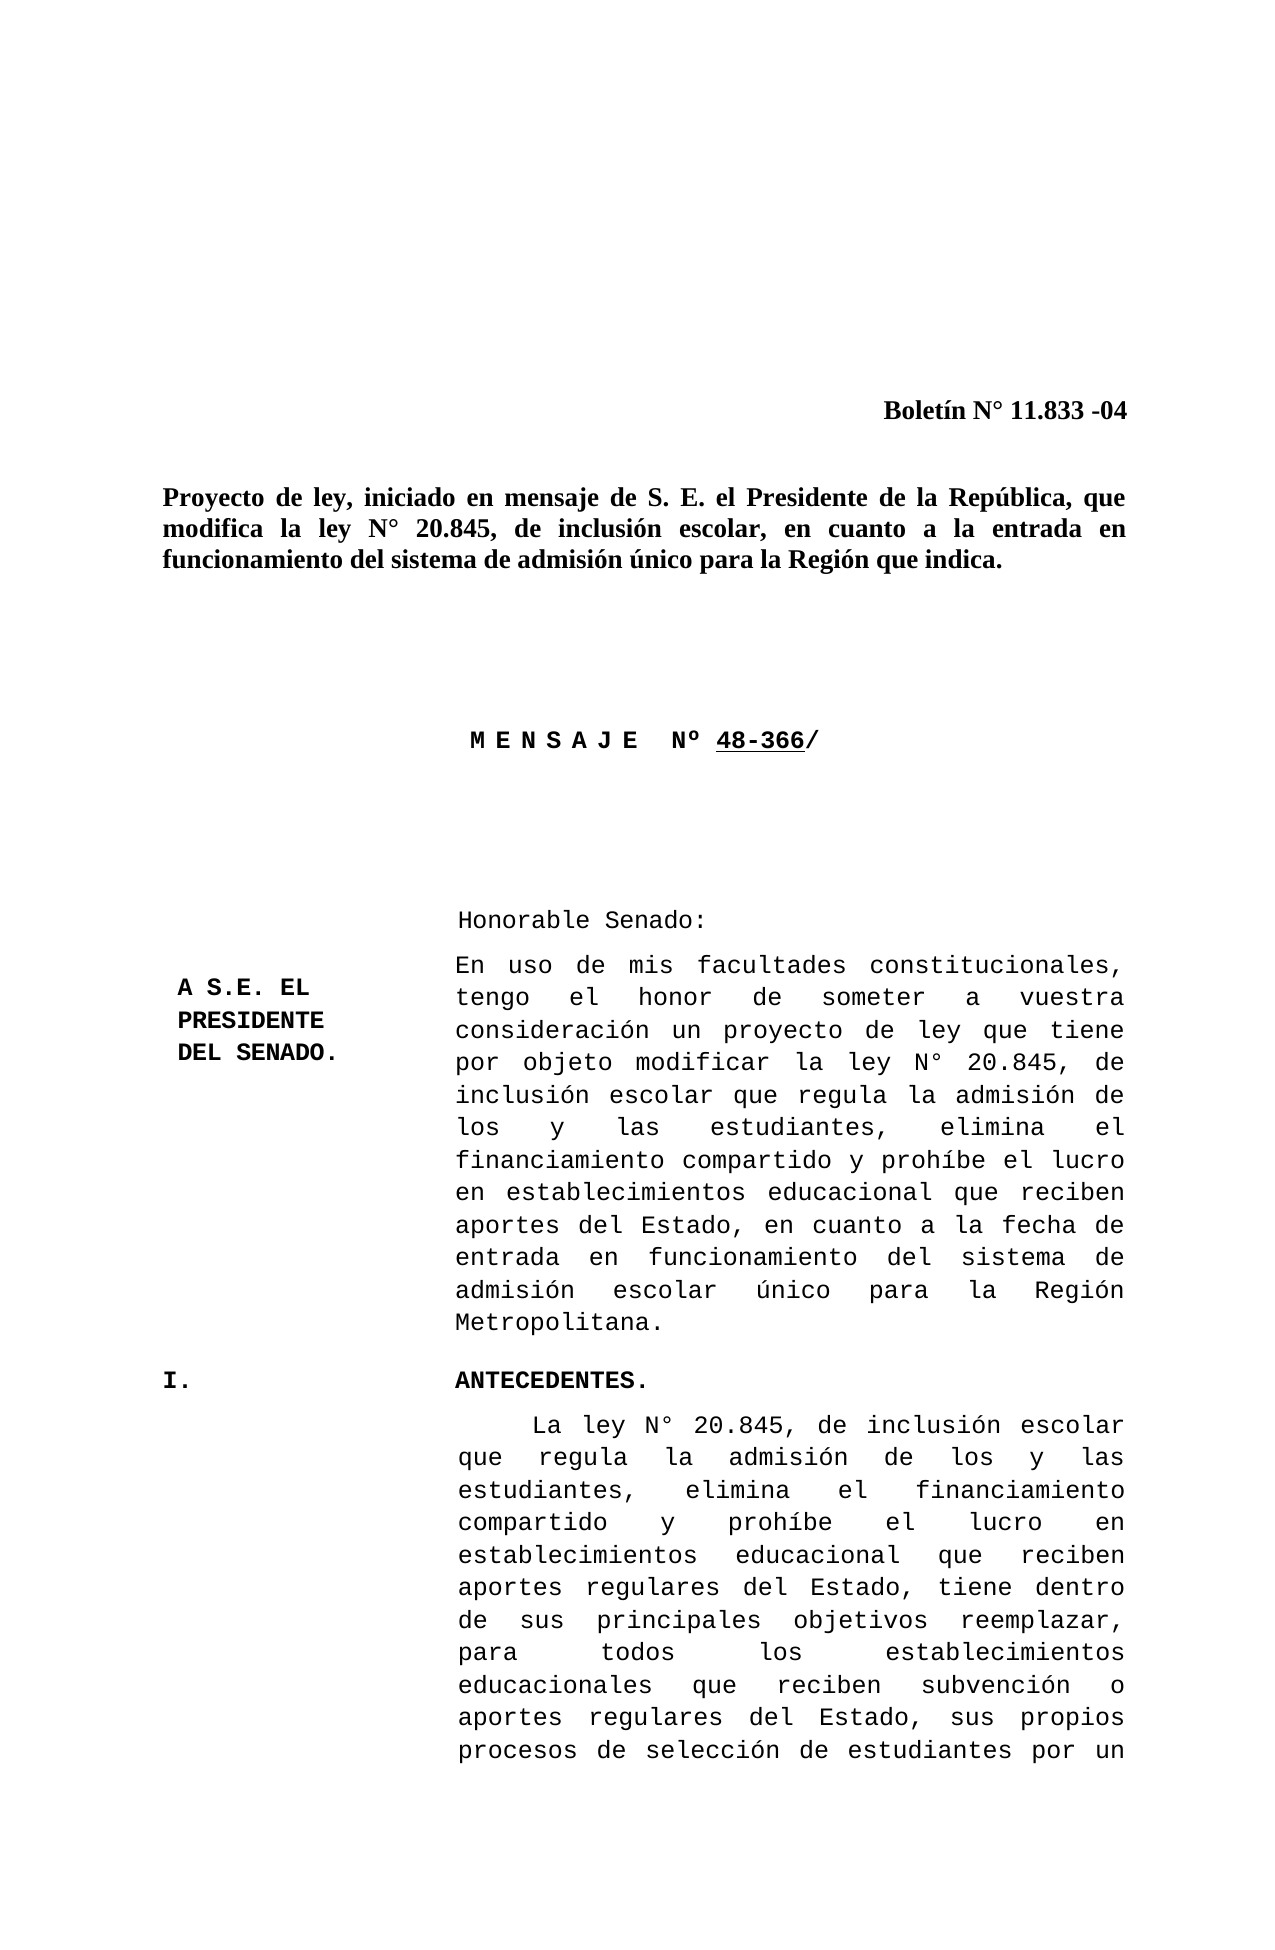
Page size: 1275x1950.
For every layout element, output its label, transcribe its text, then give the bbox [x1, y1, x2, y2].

text PRESIDENTE [177, 1007, 440, 1036]
text MENSAJE Nº 48-366/ [162, 727, 1127, 756]
list Honorable Senado: [458, 907, 1127, 936]
text Proyecto de ley, iniciado en mensaje de S. E. el Presidente de la República, que modifica la ley N° 20.845, de inclusión escolar, en cuanto a la entrada en funcionamiento del sistema de admisión único para la Región que indica. [162, 481, 1127, 574]
text En uso de mis facultades constitucionales, tengo el honor de someter a vuestra consideración un proyecto de ley que tiene por objeto modificar la ley N° 20.845, de inclusión escolar que regula la admisión de los y las estudiantes, elimina el financiamiento compartido y prohíbe el lucro en establecimientos educacional que reciben aportes del Estado, en cuanto a la fecha de entrada en funcionamiento del sistema de admisión escolar único para la Región Metropolitana. [162, 952, 1125, 1338]
subtitle antecedentes. [162, 1367, 1127, 1396]
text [458, 1412, 1125, 1766]
text DEL SENADO. [177, 1040, 440, 1068]
text A S.E. EL [177, 975, 440, 1003]
text Boletín N° 11.833 -04 [162, 394, 1127, 425]
